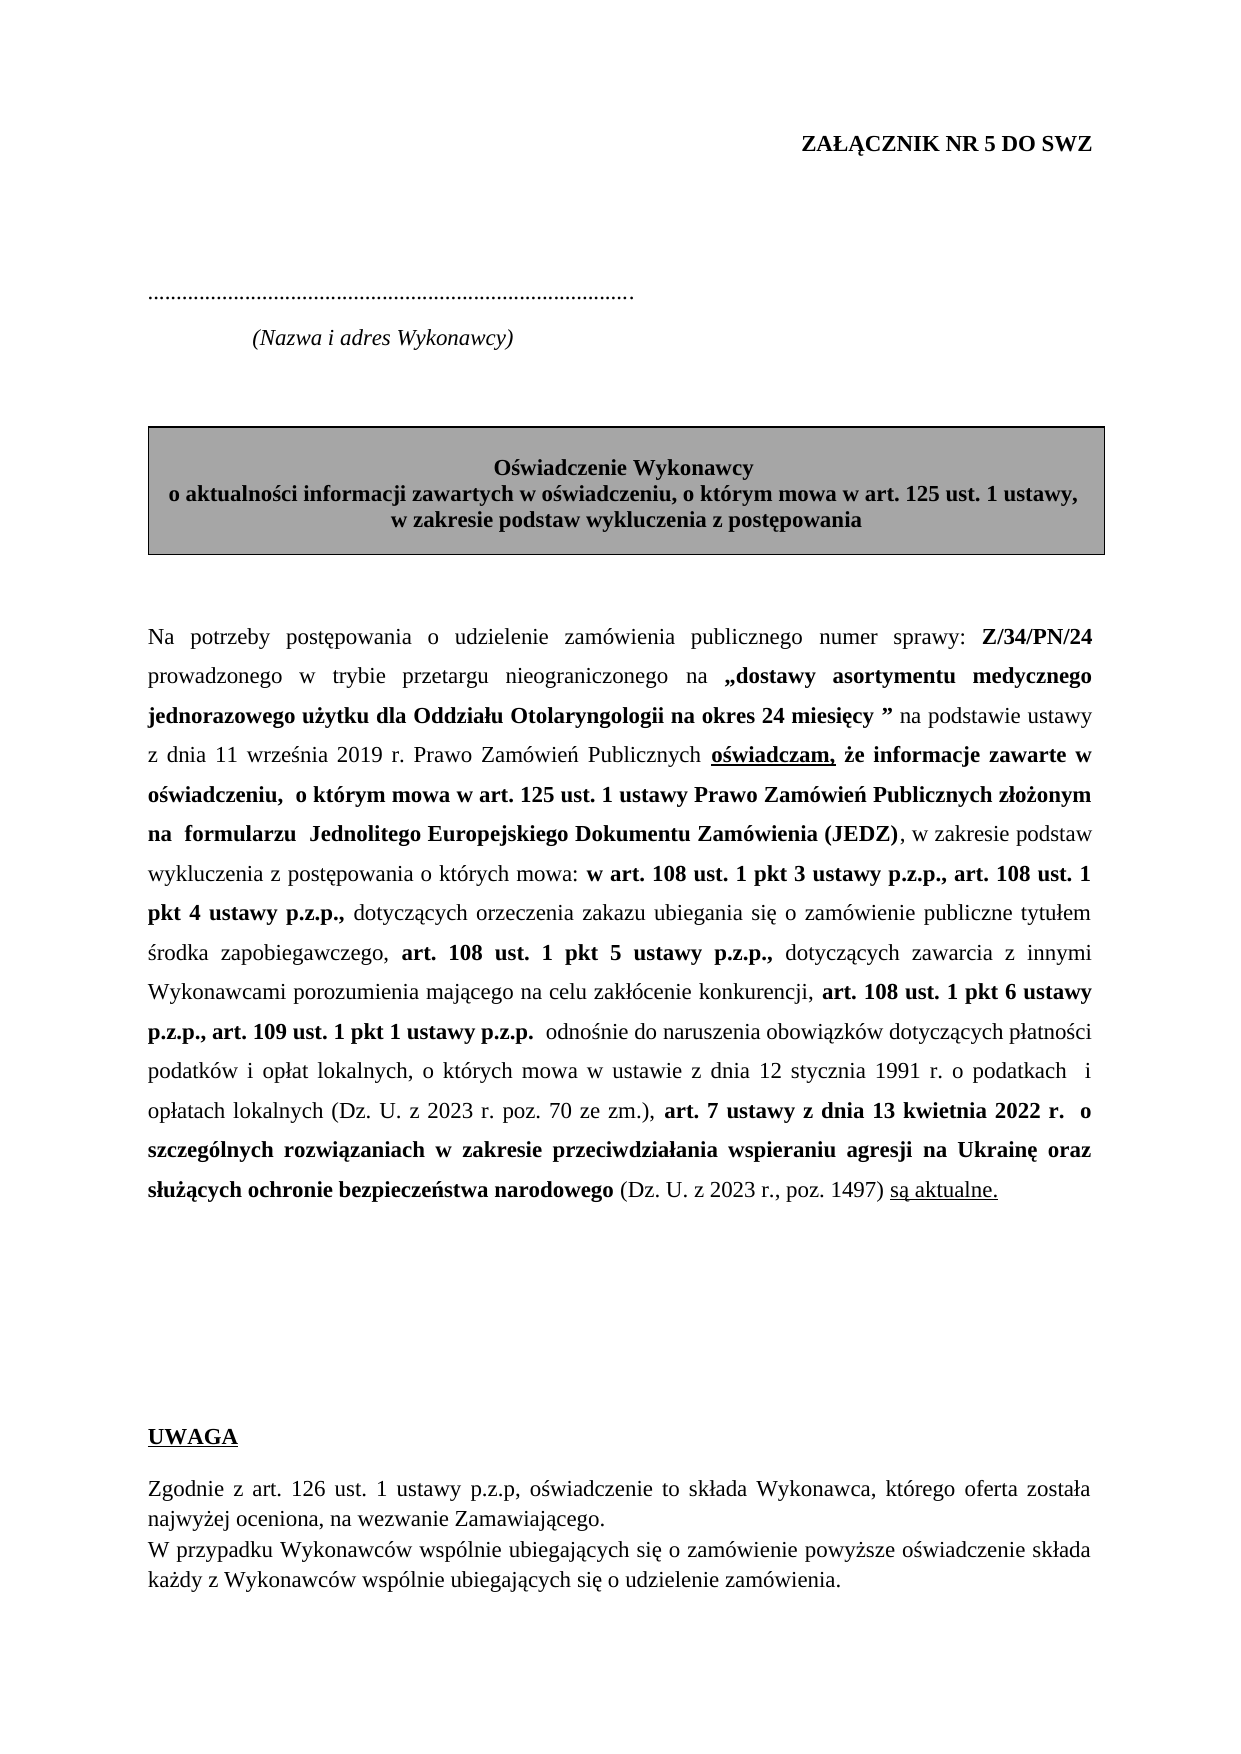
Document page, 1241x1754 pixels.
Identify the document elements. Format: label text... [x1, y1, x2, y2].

table_header Oświadczenie Wykonawcy o aktualności informacji zawartych w oświadczeniu, o którym mowa w art. 125 ust. 1 ustawy, w zakresie podstaw wykluczenia z postępowania [149, 428, 1104, 554]
text UWAGA [148, 1423, 1092, 1449]
text Zgodnie z art. 126 ust. 1 ustawy p.z.p, oświadczenie to składa Wykonawca, którego oferta została najwyżej oceniona, na wezwanie Zamawiającego. [148, 1475, 1092, 1532]
text (Nazwa i adres Wykonawcy) [148, 324, 1092, 350]
text W przypadku Wykonawców wspólnie ubiegających się o zamówienie powyższe oświadczenie składa każdy z Wykonawców wspólnie ubiegających się o udzielenie zamówienia. [148, 1536, 1092, 1592]
text ZAŁĄCZNIK NR 5 DO SWZ [148, 130, 1092, 156]
text Na potrzeby postępowania o udzielenie zamówienia publicznego numer sprawy: Z/34/PN/24 prowadzonego w trybie przetargu nieograniczonego na „dostawy asortymentu medycznego jednorazowego użytku dla Oddziału Otolaryngologii na okres 24 miesięcy ” na podstawie ustawy z dnia 11 września 2019 r. Prawo Zamówień Publicznych oświadczam, że informacje zawarte w oświadczeniu, o którym mowa w art. 125 ust. 1 ustawy Prawo Zamówień Publicznych złożonym na formularzu Jednolitego Europejskiego Dokumentu Zamówienia (JEDZ), w zakresie podstaw wykluczenia z postępowania o których mowa: w art. 108 ust. 1 pkt 3 ustawy p.z.p., art. 108 ust. 1 pkt 4 ustawy p.z.p., dotyczących orzeczenia zakazu ubiegania się o zamówienie publiczne tytułem środka zapobiegawczego, art. 108 ust. 1 pkt 5 ustawy p.z.p., dotyczących zawarcia z innymi Wykonawcami porozumienia mającego na celu zakłócenie konkurencji, art. 108 ust. 1 pkt 6 ustawy p.z.p., art. 109 ust. 1 pkt 1 ustawy p.z.p. odnośnie do naruszenia obowiązków dotyczących płatności podatków i opłat lokalnych, o których mowa w ustawie z dnia 12 stycznia 1991 r. o podatkach i opłatach lokalnych (Dz. U. z 2023 r. poz. 70 ze zm.), art. 7 ustawy z dnia 13 kwietnia 2022 r. o szczególnych rozwiązaniach w zakresie przeciwdziałania wspieraniu agresji na Ukrainę oraz służących ochronie bezpieczeństwa narodowego (Dz. U. z 2023 r., poz. 1497) są aktualne. [148, 623, 1092, 1202]
